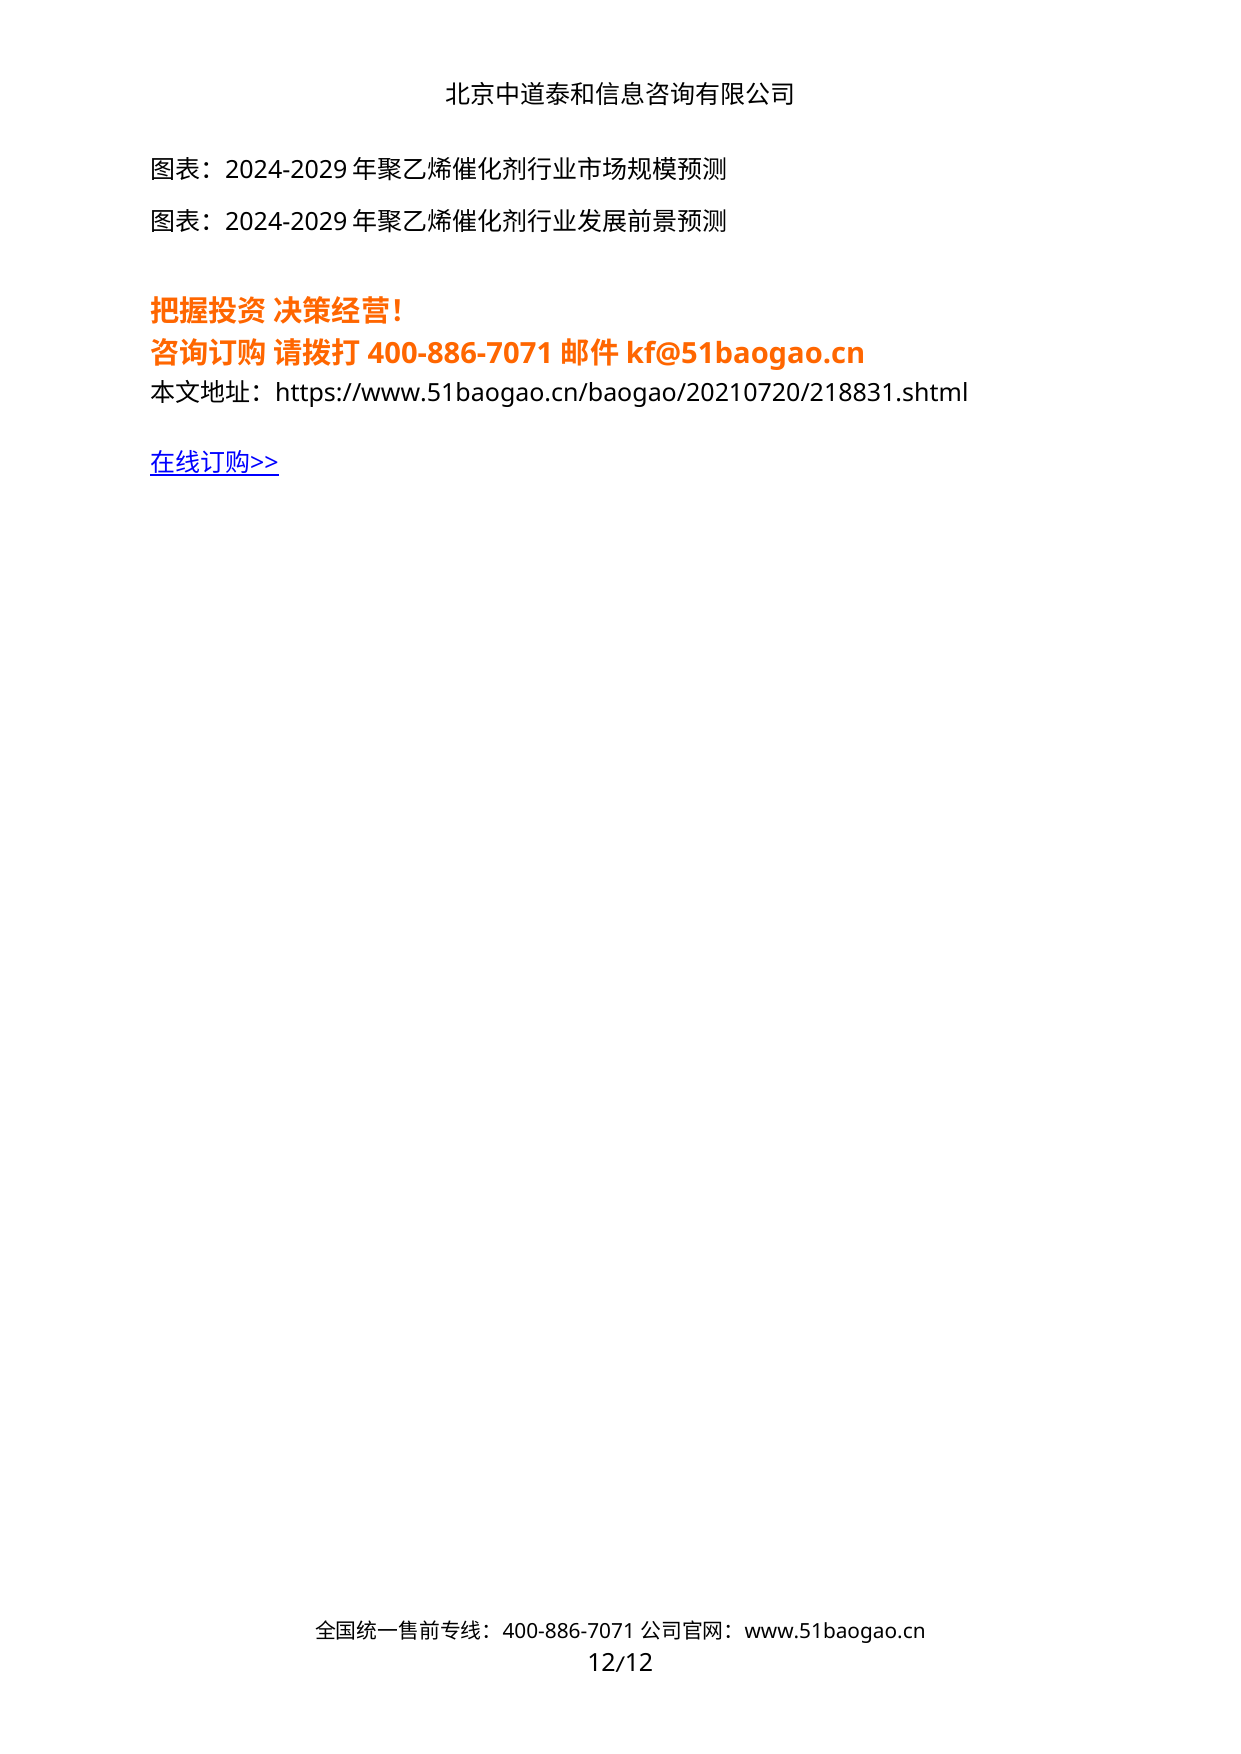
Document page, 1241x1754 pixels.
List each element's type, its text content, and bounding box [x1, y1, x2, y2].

text 在线订购>> [150, 409, 1090, 479]
text 把握投资 决策经营！咨询订购 请拨打 400-886-7071 邮件 kf@51baogao.cn本文地址：https://www.51baogao.cn/baogao/20210720/218831.shtml [150, 254, 1090, 409]
text 图表：2024-2029年聚乙烯催化剂行业发展前景预测 [150, 202, 1090, 238]
text 图表：2024-2029年聚乙烯催化剂行业市场规模预测 [150, 150, 1090, 186]
